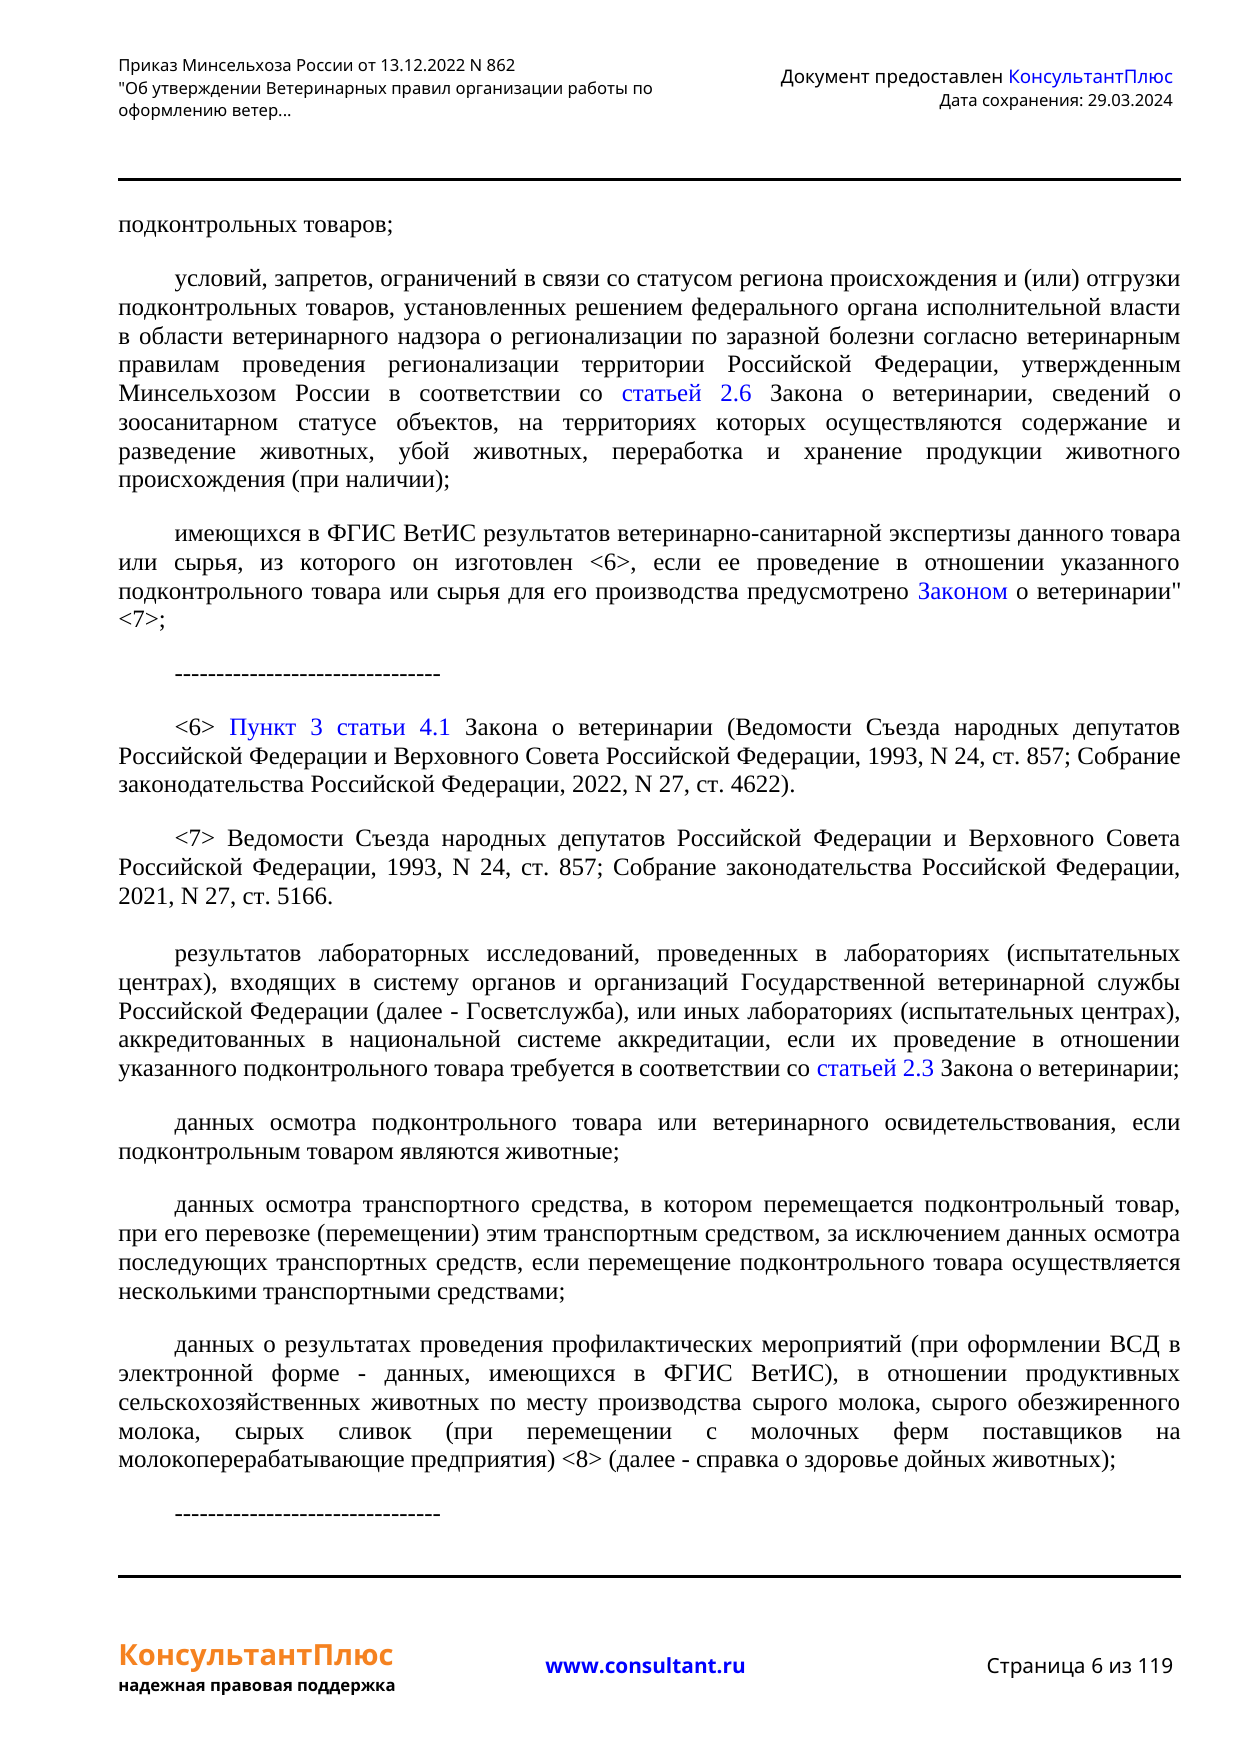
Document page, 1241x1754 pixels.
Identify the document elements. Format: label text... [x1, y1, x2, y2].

text данных осмотра подконтрольного товара или ветеринарного освидетельствования, если подконтрольным товаром являются животные; [118, 1107, 1181, 1164]
text условий, запретов, ограничений в связи со статусом региона происхождения и (или) отгрузки подконтрольных товаров, установленных решением федерального органа исполнительной власти в области ветеринарного надзора о регионализации по заразной болезни согласно ветеринарным правилам проведения регионализации территории Российской Федерации, утвержденным Минсельхозом России в соответствии со статьей 2.6 Закона о ветеринарии, сведений о зоосанитарном статусе объектов, на территориях которых осуществляются содержание и разведение животных, убой животных, переработка и хранение продукции животного происхождения (при наличии); [118, 263, 1181, 493]
text -------------------------------- [118, 1498, 1181, 1527]
text имеющихся в ФГИС ВетИС результатов ветеринарно-санитарной экспертизы данного товара или сырья, из которого он изготовлен <6>, если ее проведение в отношении указанного подконтрольного товара или сырья для его производства предусмотрено Законом о ветеринарии" <7>; [118, 518, 1181, 633]
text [118, 209, 1181, 238]
text данных о результатах проведения профилактических мероприятий (при оформлении ВСД в электронной форме - данных, имеющихся в ФГИС ВетИС), в отношении продуктивных сельскохозяйственных животных по месту производства сырого молока, сырого обезжиренного молока, сырых сливок (при перемещении с молочных ферм поставщиков на молокоперерабатывающие предприятия) <8> (далее - справка о здоровье дойных животных); [118, 1329, 1181, 1473]
text результатов лабораторных исследований, проведенных в лабораториях (испытательных центрах), входящих в систему органов и организаций Государственной ветеринарной службы Российской Федерации (далее - Госветслужба), или иных лабораториях (испытательных центрах), аккредитованных в национальной системе аккредитации, если их проведение в отношении указанного подконтрольного товара требуется в соответствии со статьей 2.3 Закона о ветеринарии; [118, 938, 1181, 1082]
text <6> Пункт 3 статьи 4.1 Закона о ветеринарии (Ведомости Съезда народных депутатов Российской Федерации и Верховного Совета Российской Федерации, 1993, N 24, ст. 857; Собрание законодательства Российской Федерации, 2022, N 27, ст. 4622). [118, 712, 1181, 798]
text <7> Ведомости Съезда народных депутатов Российской Федерации и Верховного Совета Российской Федерации, 1993, N 24, ст. 857; Собрание законодательства Российской Федерации, 2021, N 27, ст. 5166. [118, 823, 1181, 909]
text -------------------------------- [118, 658, 1181, 687]
text данных осмотра транспортного средства, в котором перемещается подконтрольный товар, при его перевозке (перемещении) этим транспортным средством, за исключением данных осмотра последующих транспортных средств, если перемещение подконтрольного товара осуществляется несколькими транспортными средствами; [118, 1189, 1181, 1304]
